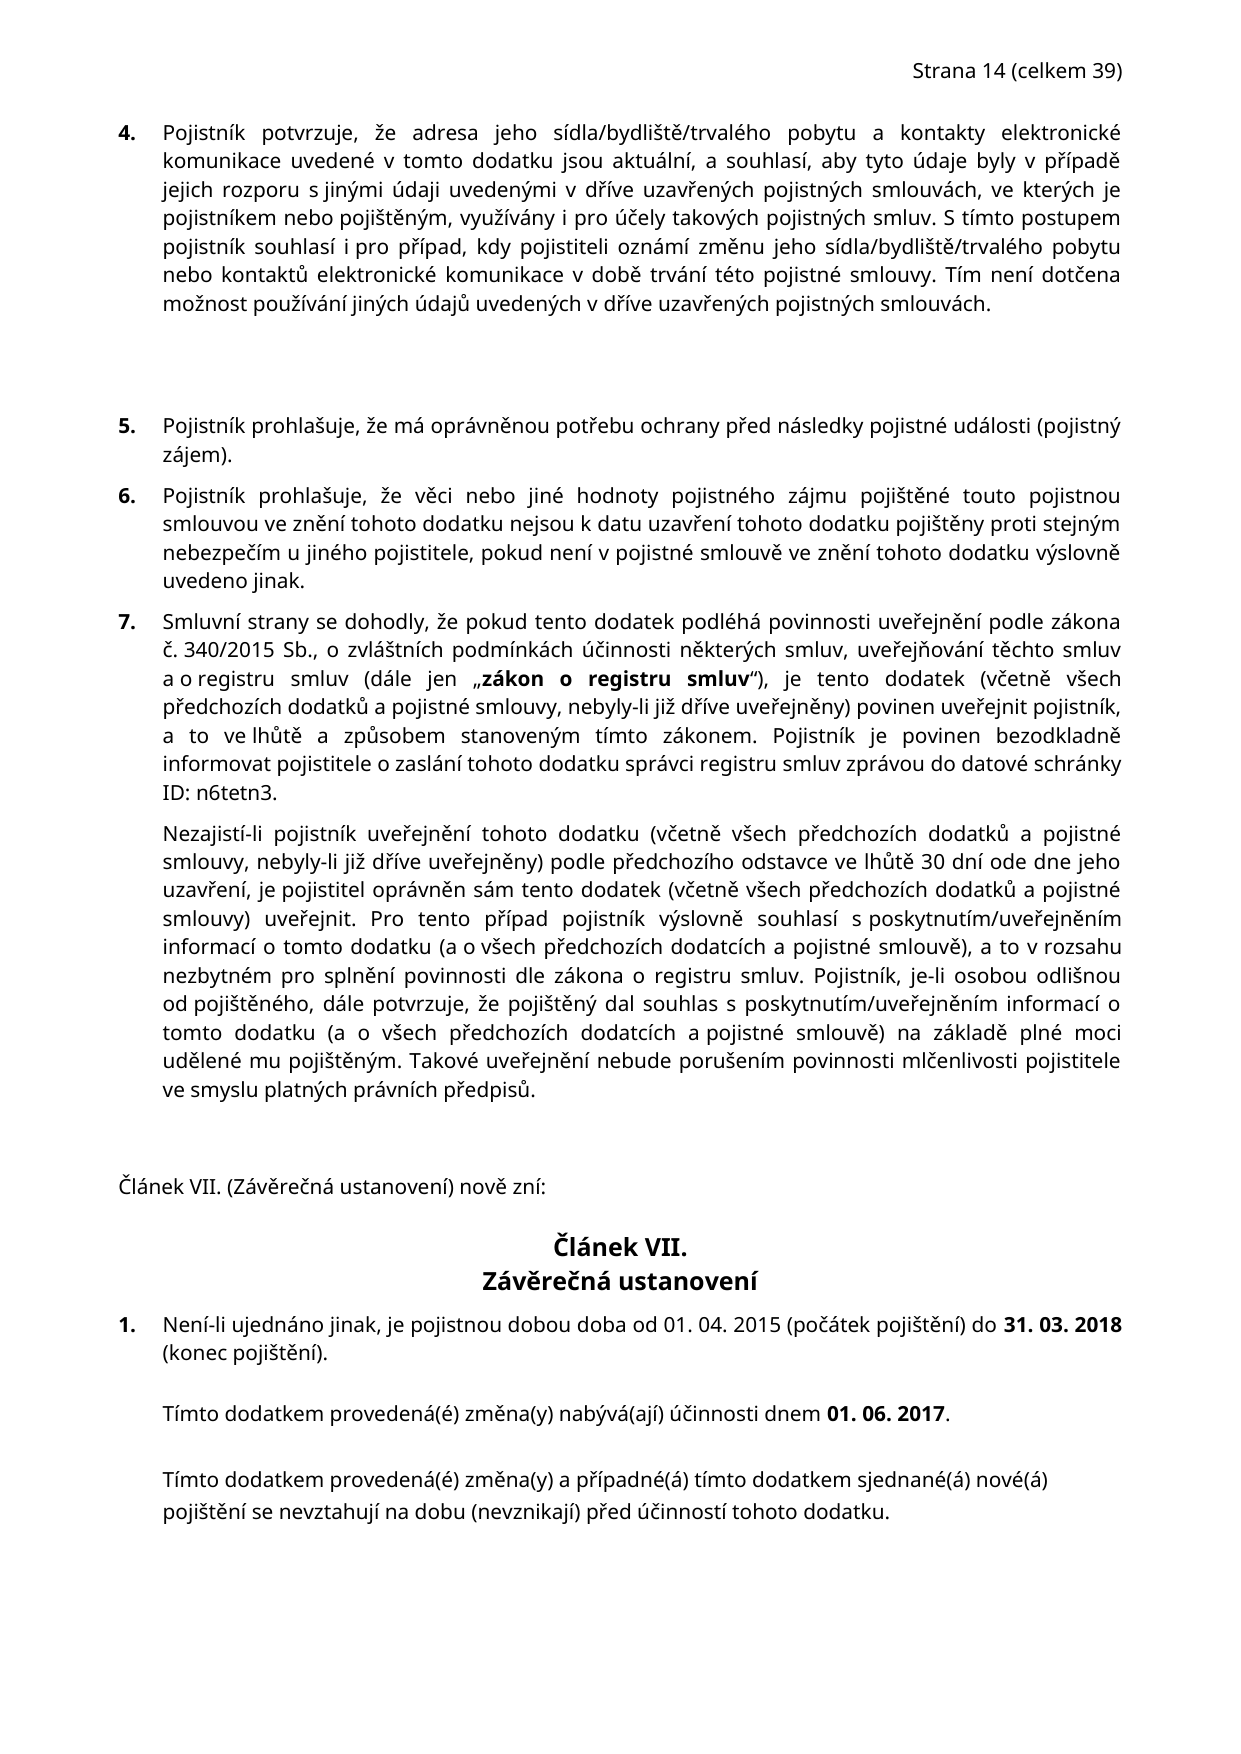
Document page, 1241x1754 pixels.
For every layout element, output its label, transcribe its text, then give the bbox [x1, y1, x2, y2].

text Článek VII. (Závěrečná ustanovení) nově zní: [118, 1172, 1122, 1201]
list Pojistník prohlašuje, že věci nebo jiné hodnoty pojistného zájmu pojištěné touto pojistnou smlouvou ve znění tohoto dodatku nejsou k datu uzavření tohoto dodatku pojištěny proti stejným nebezpečím u jiného pojistitele, pokud není v pojistné smlouvě ve znění tohoto dodatku výslovně uvedeno jinak. [118, 481, 1122, 595]
list Článek VII. [118, 1229, 1122, 1263]
list Není-li ujednáno jinak, je pojistnou dobou doba od 01. 04. 2015 (počátek pojištění) do 31. 03. 2018 (konec pojištění). [118, 1310, 1122, 1367]
list Pojistník prohlašuje, že má oprávněnou potřebu ochrany před následky pojistné události (pojistný zájem). [118, 412, 1122, 468]
text Nezajistí-li pojistník uveřejnění tohoto dodatku (včetně všech předchozích dodatků a pojistné smlouvy, nebyly-li již dříve uveřejněny) podle předchozího odstavce ve lhůtě 30 dní ode dne jeho uzavření, je pojistitel oprávněn sám tento dodatek (včetně všech předchozích dodatků a pojistné smlouvy) uveřejnit. Pro tento případ pojistník výslovně souhlasí s poskytnutím/uveřejněním informací o tomto dodatku (a o všech předchozích dodatcích a pojistné smlouvě), a to v rozsahu nezbytném pro splnění povinnosti dle zákona o registru smluv. Pojistník, je-li osobou odlišnou od pojištěného, dále potvrzuje, že pojištěný dal souhlas s poskytnutím/uveřejněním informací o tomto dodatku (a o všech předchozích dodatcích a pojistné smlouvě) na základě plné moci udělené mu pojištěným. Takové uveřejnění nebude porušením povinnosti mlčenlivosti pojistitele ve smyslu platných právních předpisů. [162, 819, 1122, 1103]
list Závěrečná ustanovení [118, 1263, 1122, 1297]
list Smluvní strany se dohodly, že pokud tento dodatek podléhá povinnosti uveřejnění podle zákona č. 340/2015 Sb., o zvláštních podmínkách účinnosti některých smluv, uveřejňování těchto smluv a o registru smluv (dále jen „zákon o registru smluv“), je tento dodatek (včetně všech předchozích dodatků a pojistné smlouvy, nebyly-li již dříve uveřejněny) povinen uveřejnit pojistník, a to ve lhůtě a způsobem stanoveným tímto zákonem. Pojistník je povinen bezodkladně informovat pojistitele o zaslání tohoto dodatku správci registru smluv zprávou do datové schránky ID: n6tetn3. [118, 607, 1122, 806]
list Tímto dodatkem provedená(é) změna(y) nabývá(ají) účinnosti dnem 01. 06. 2017. [162, 1399, 1122, 1428]
list Pojistník potvrzuje, že adresa jeho sídla/bydliště/trvalého pobytu a kontakty elektronické komunikace uvedené v tomto dodatku jsou aktuální, a souhlasí, aby tyto údaje byly v případě jejich rozporu s jinými údaji uvedenými v dříve uzavřených pojistných smlouvách, ve kterých je pojistníkem nebo pojištěným, využívány i pro účely takových pojistných smluv. S tímto postupem pojistník souhlasí i pro případ, kdy pojistiteli oznámí změnu jeho sídla/bydliště/trvalého pobytu nebo kontaktů elektronické komunikace v době trvání této pojistné smlouvy. Tím není dotčena možnost používání jiných údajů uvedených v dříve uzavřených pojistných smlouvách. [118, 118, 1122, 317]
list Tímto dodatkem provedená(é) změna(y) a případné(á) tímto dodatkem sjednané(á) nové(á) pojištění se nevztahují na dobu (nevznikají) před účinností tohoto dodatku. [162, 1465, 1122, 1526]
